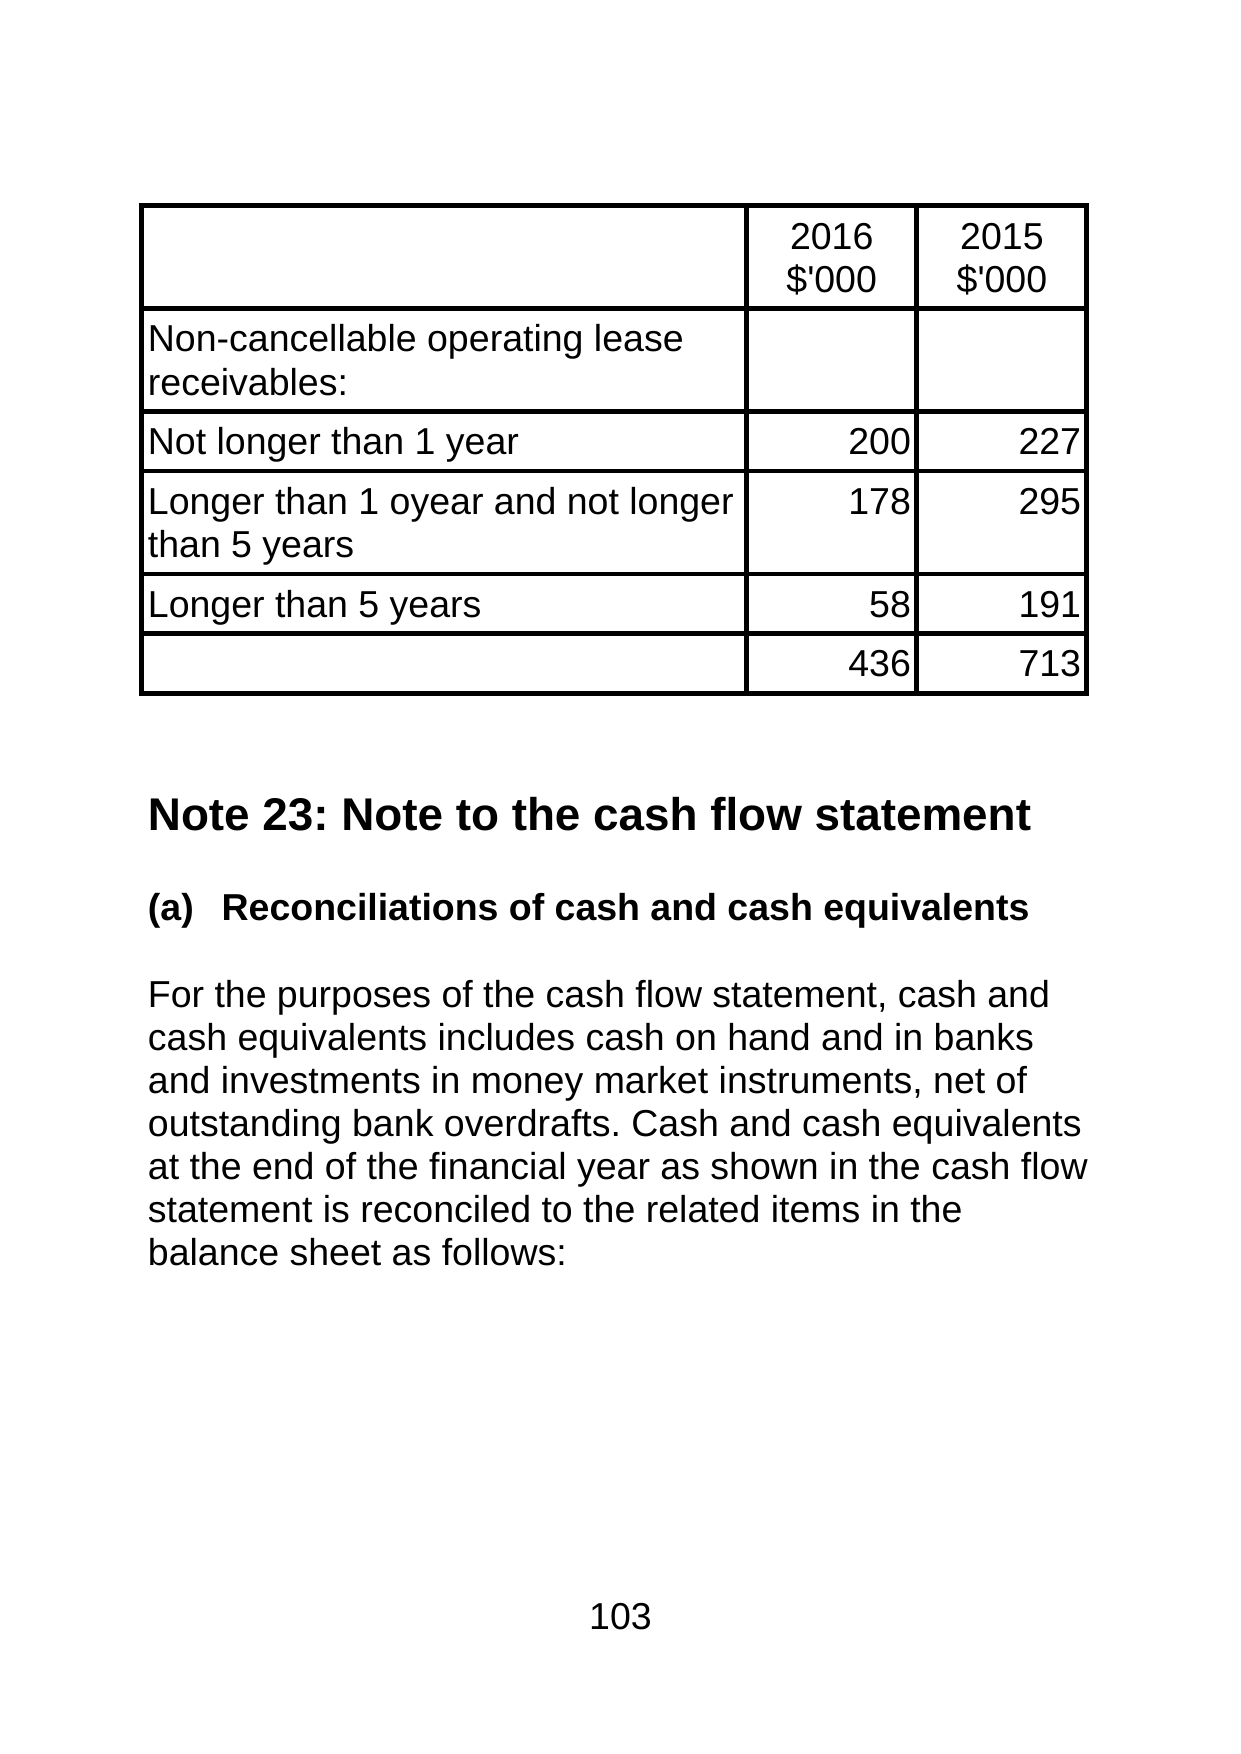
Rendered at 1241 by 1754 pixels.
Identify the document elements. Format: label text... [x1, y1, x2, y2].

table_cell 200 [749, 414, 914, 468]
table_cell [919, 311, 1084, 409]
table_cell 295 [919, 473, 1084, 571]
table_cell 713 [919, 636, 1084, 691]
table_cell Longer than 1 oyear and not longer than 5 years [144, 473, 744, 571]
table_header [144, 208, 744, 306]
table_header 2016 $'000 [749, 208, 914, 306]
table_cell [144, 636, 744, 691]
table_cell 227 [919, 414, 1084, 468]
table_cell Longer than 5 years [144, 576, 744, 631]
table_cell 178 [749, 473, 914, 571]
table_cell Not longer than 1 year [144, 414, 744, 468]
table_cell 191 [919, 576, 1084, 631]
table_cell 436 [749, 636, 914, 691]
text For the purposes of the cash flow statement, cash and cash equivalents includes cash on hand and in banks and investments in money market instruments, net of outstanding bank overdrafts. Cash and cash equivalents at the end of the financial year as shown in the cash flow statement is reconciled to the related items in the balance sheet as follows: [148, 972, 1093, 1274]
text (a) Reconciliations of cash and cash equivalents [148, 886, 1093, 929]
table_header 2015 $'000 [919, 208, 1084, 306]
table_cell 58 [749, 576, 914, 631]
table_cell [749, 311, 914, 409]
subtitle Note 23: Note to the cash flow statement [148, 787, 1093, 840]
table_cell Non-cancellable operating lease receivables: [144, 311, 744, 409]
